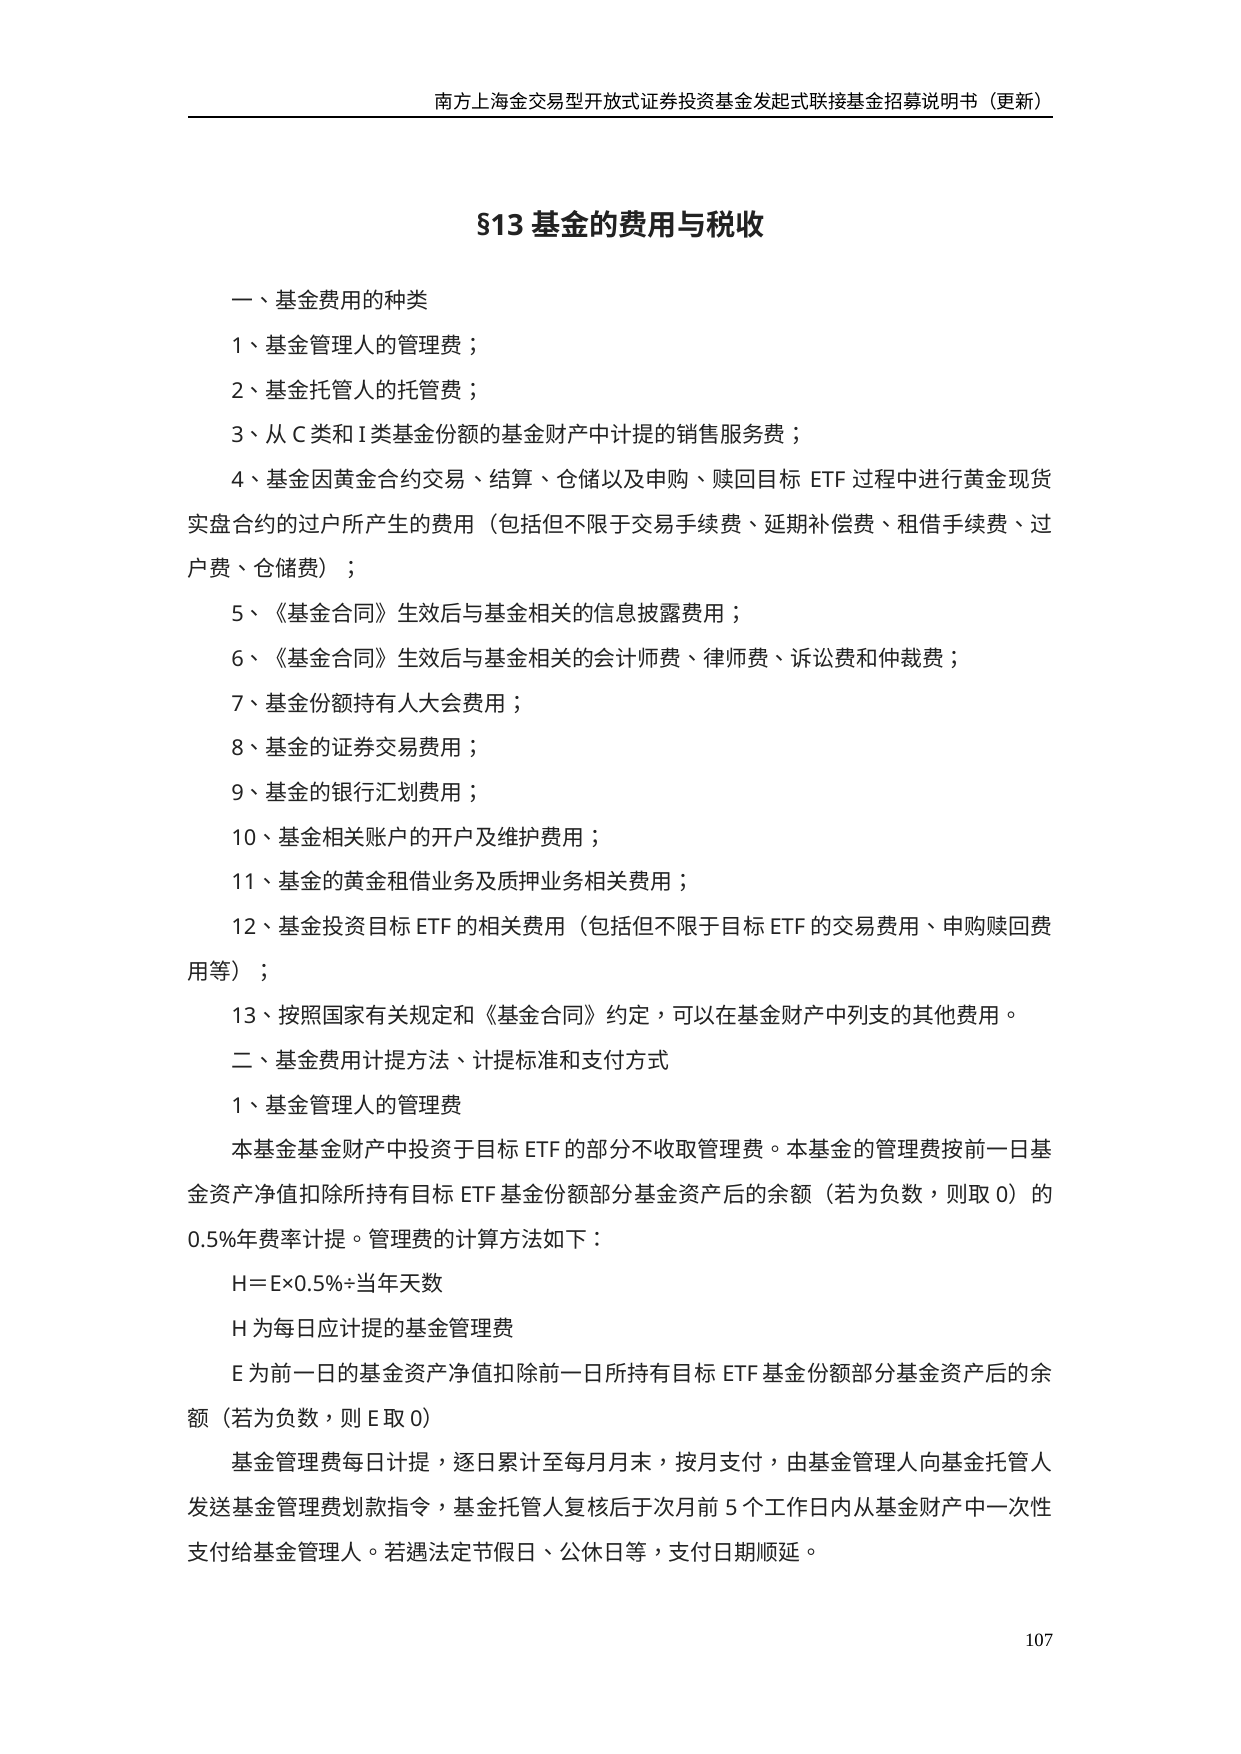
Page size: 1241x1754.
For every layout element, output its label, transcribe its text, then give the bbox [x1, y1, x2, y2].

text 13、按照国家有关规定和《基金合同》约定，可以在基金财产中列支的其他费用。 [187, 1000, 1053, 1030]
text 4、基金因黄金合约交易、结算、仓储以及申购、赎回目标 ETF 过程中进行黄金现货实盘合约的过户所产生的费用（包括但不限于交易手续费、延期补偿费、租借手续费、过户费、仓储费）； [187, 464, 1053, 583]
text §13 基金的费用与税收 [187, 191, 1053, 256]
text 6、《基金合同》生效后与基金相关的会计师费、律师费、诉讼费和仲裁费； [187, 643, 1053, 673]
text 7、基金份额持有人大会费用； [187, 687, 1053, 717]
text 1、基金管理人的管理费； [187, 330, 1053, 360]
text 1、基金管理人的管理费 [187, 1090, 1053, 1119]
text E为前一日的基金资产净值扣除前一日所持有目标ETF基金份额部分基金资产后的余额（若为负数，则E取0） [187, 1358, 1053, 1432]
text 5、《基金合同》生效后与基金相关的信息披露费用； [187, 598, 1053, 628]
text H为每日应计提的基金管理费 [187, 1313, 1053, 1343]
text 9、基金的银行汇划费用； [187, 777, 1053, 807]
text 11、基金的黄金租借业务及质押业务相关费用； [187, 866, 1053, 896]
text 8、基金的证券交易费用； [187, 732, 1053, 762]
text 3、从C类和I类基金份额的基金财产中计提的销售服务费； [187, 419, 1053, 449]
text 本基金基金财产中投资于目标ETF的部分不收取管理费。本基金的管理费按前一日基金资产净值扣除所持有目标ETF基金份额部分基金资产后的余额（若为负数，则取0）的0.5%年费率计提。管理费的计算方法如下： [187, 1134, 1053, 1253]
text 2、基金托管人的托管费； [187, 375, 1053, 404]
text H＝E×0.5%÷当年天数 [187, 1268, 1053, 1298]
text 10、基金相关账户的开户及维护费用； [187, 822, 1053, 851]
text 基金管理费每日计提，逐日累计至每月月末，按月支付，由基金管理人向基金托管人发送基金管理费划款指令，基金托管人复核后于次月前5个工作日内从基金财产中一次性支付给基金管理人。若遇法定节假日、公休日等，支付日期顺延。 [187, 1447, 1053, 1566]
text 二、基金费用计提方法、计提标准和支付方式 [187, 1045, 1053, 1075]
text 12、基金投资目标ETF的相关费用（包括但不限于目标ETF的交易费用、申购赎回费用等）； [187, 911, 1053, 985]
text 一、基金费用的种类 [187, 285, 1053, 315]
